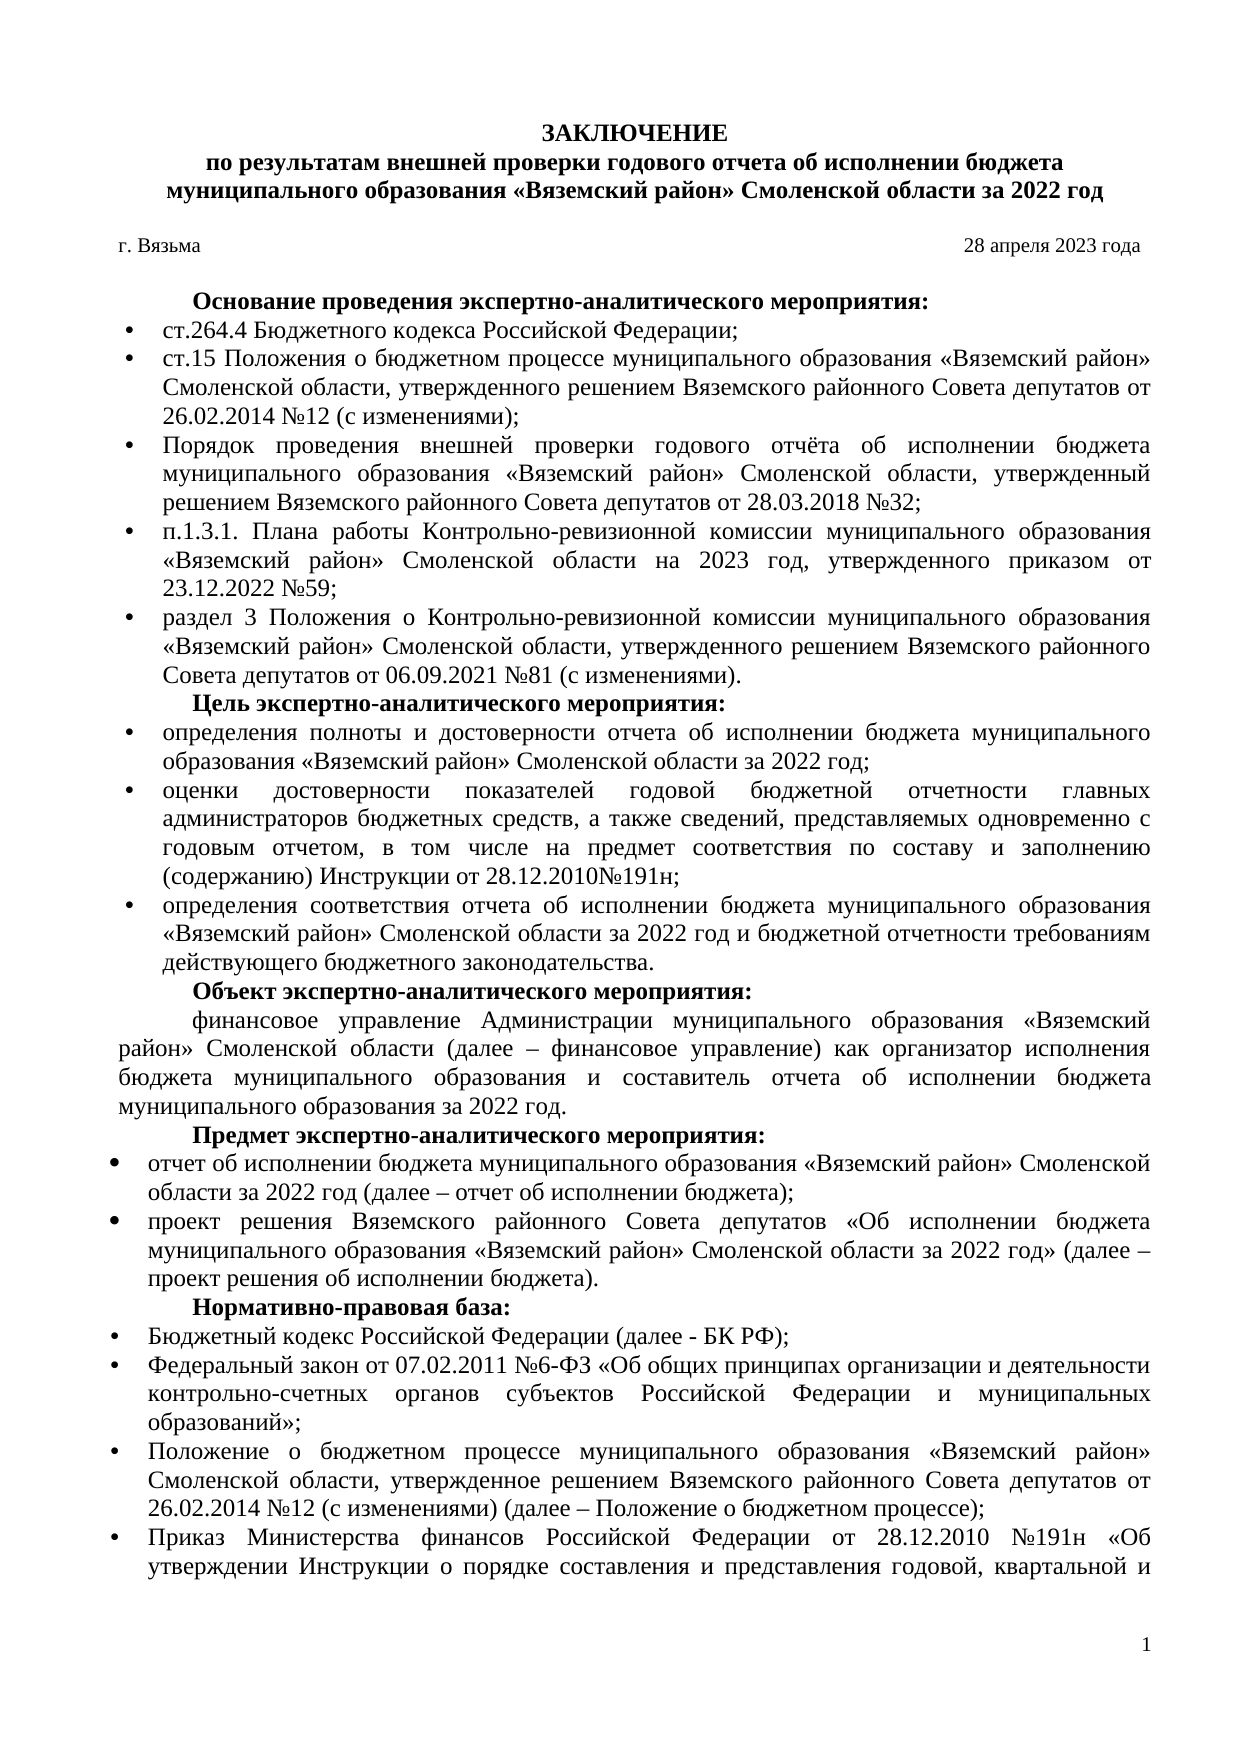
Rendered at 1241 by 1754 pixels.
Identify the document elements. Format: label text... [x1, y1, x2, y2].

list отчет об исполнении бюджета муниципального образования «Вяземский район» Смоленской области за 2022 год (далее – отчет об исполнении бюджета); [110, 1148, 1152, 1206]
list определения соответствия отчета об исполнении бюджета муниципального образования «Вяземский район» Смоленской области за 2022 год и бюджетной отчетности требованиям действующего бюджетного законодательства. [125, 890, 1152, 976]
list Порядок проведения внешней проверки годового отчёта об исполнении бюджета муниципального образования «Вяземский район» Смоленской области, утвержденный решением Вяземского районного Совета депутатов от 28.03.2018 №32; [125, 430, 1152, 516]
list проект решения Вяземского районного Совета депутатов «Об исполнении бюджета муниципального образования «Вяземский район» Смоленской области за 2022 год» (далее – проект решения об исполнении бюджета). [110, 1206, 1152, 1292]
list оценки достоверности показателей годовой бюджетной отчетности главных администраторов бюджетных средств, а также сведений, представляемых одновременно с годовым отчетом, в том числе на предмет соответствия по составу и заполнению (содержанию) Инструкции от 28.12.2010№191н; [125, 775, 1152, 890]
list раздел 3 Положения о Контрольно-ревизионной комиссии муниципального образования «Вяземский район» Смоленской области, утвержденного решением Вяземского районного Совета депутатов от 06.09.2021 №81 (с изменениями). [125, 602, 1152, 688]
text по результатам внешней проверки годового отчета об исполнении бюджета муниципального образования «Вяземский район» Смоленской области за 2022 год [118, 147, 1152, 204]
text Предмет экспертно-аналитического мероприятия: [118, 1120, 1152, 1148]
text финансовое управление Администрации муниципального образования «Вяземский район» Смоленской области (далее – финансовое управление) как организатор исполнения бюджета муниципального образования и составитель отчета об исполнении бюджета муниципального образования за 2022 год. [118, 1005, 1152, 1120]
list п.1.3.1. Плана работы Контрольно-ревизионной комиссии муниципального образования «Вяземский район» Смоленской области на 2023 год, утвержденного приказом от 23.12.2022 №59; [125, 516, 1152, 602]
text Цель экспертно-аналитического мероприятия: [118, 688, 1152, 717]
list ст.15 Положения о бюджетном процессе муниципального образования «Вяземский район» Смоленской области, утвержденного решением Вяземского районного Совета депутатов от 26.02.2014 №12 (с изменениями); [125, 343, 1152, 430]
text ЗАКЛЮЧЕНИЕ [118, 118, 1152, 147]
text Основание проведения экспертно-аналитического мероприятия: [118, 286, 1152, 315]
list ст.264.4 Бюджетного кодекса Российской Федерации; [125, 315, 1152, 343]
table_header г. Вязьма [107, 233, 593, 257]
text Нормативно-правовая база: [118, 1292, 1152, 1321]
text Объект экспертно-аналитического мероприятия: [118, 976, 1152, 1005]
table_header 28 апреля 2023 года [594, 233, 1152, 257]
list Федеральный закон от 07.02.2011 №6-ФЗ «Об общих принципах организации и деятельности контрольно-счетных органов субъектов Российской Федерации и муниципальных образований»; [110, 1350, 1152, 1436]
list Положение о бюджетном процессе муниципального образования «Вяземский район» Смоленской области, утвержденное решением Вяземского районного Совета депутатов от 26.02.2014 №12 (с изменениями) (далее – Положение о бюджетном процессе); [110, 1436, 1152, 1522]
list Бюджетный кодекс Российской Федерации (далее - БК РФ); [110, 1321, 1152, 1350]
list определения полноты и достоверности отчета об исполнении бюджета муниципального образования «Вяземский район» Смоленской области за 2022 год; [125, 717, 1152, 775]
